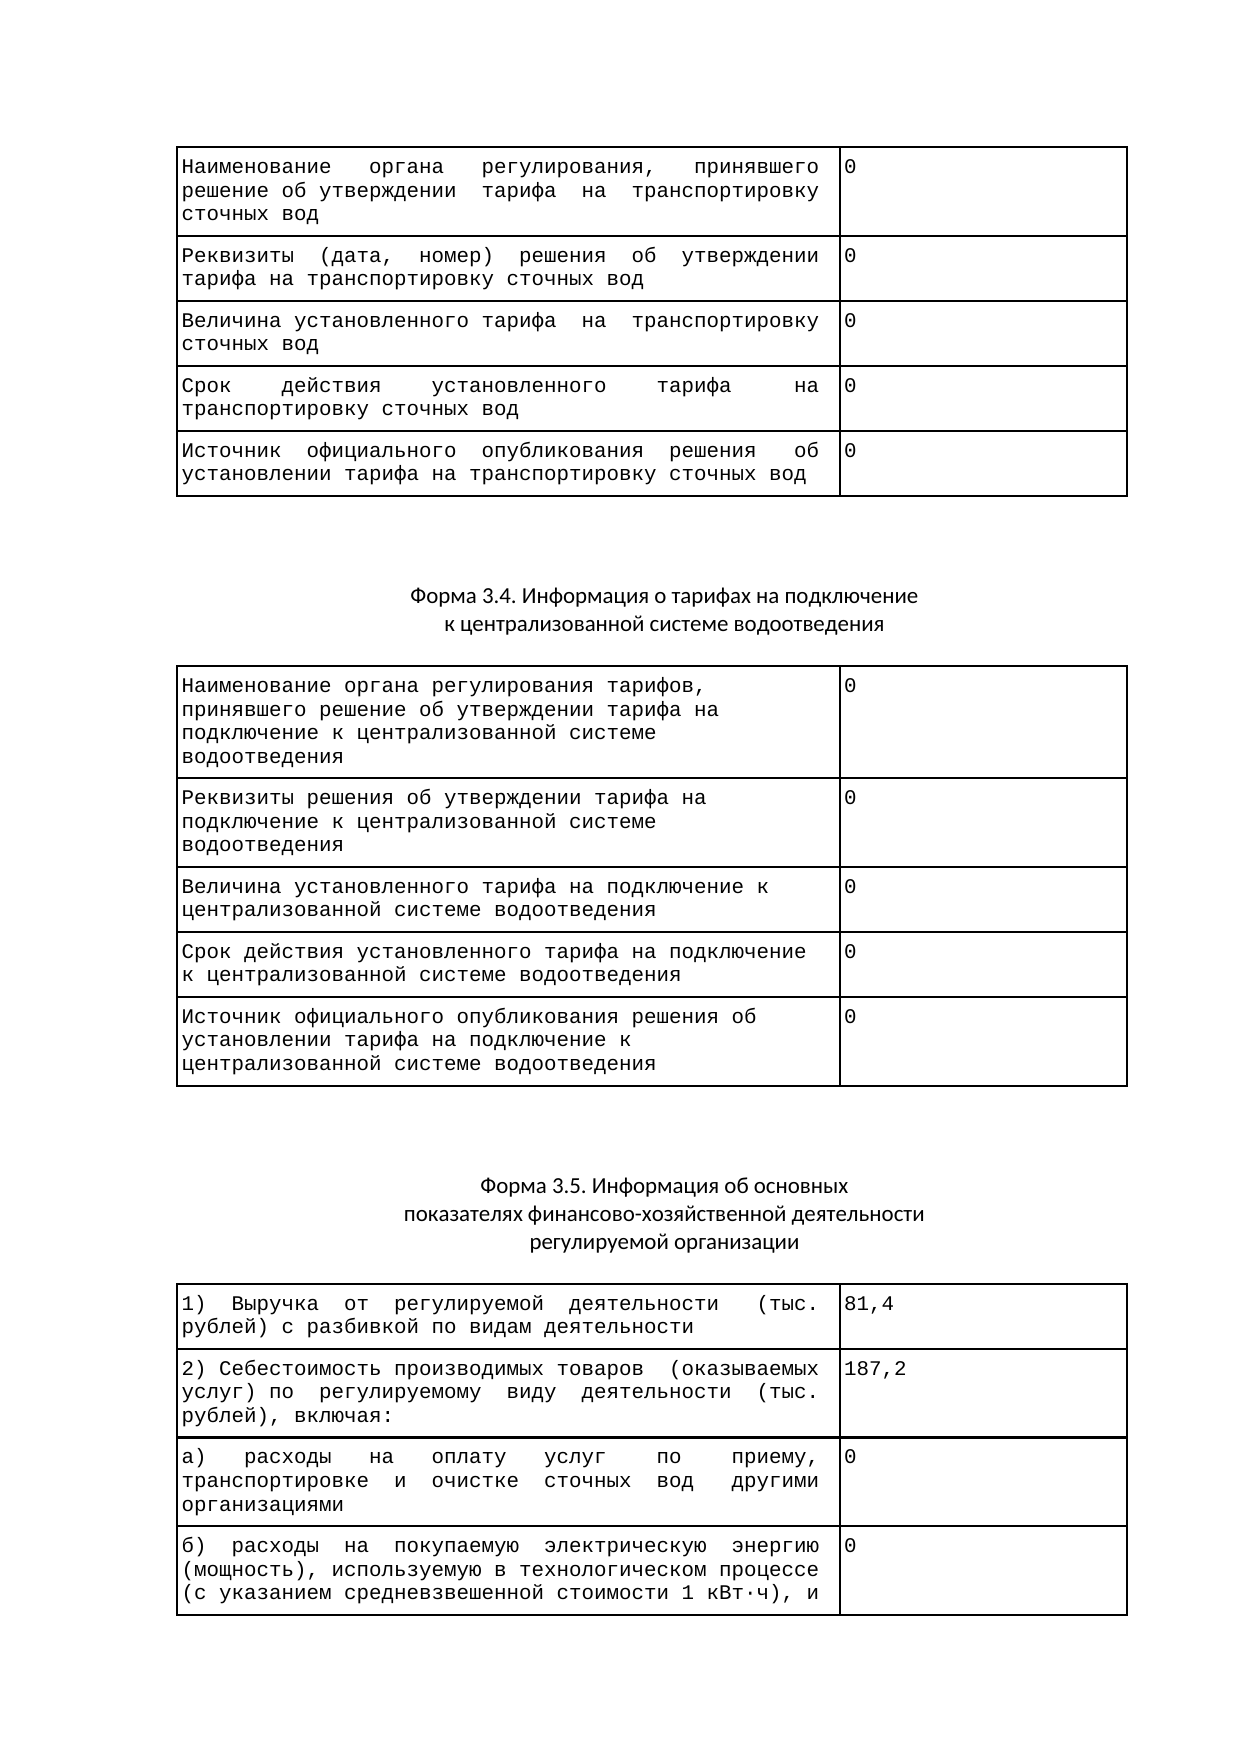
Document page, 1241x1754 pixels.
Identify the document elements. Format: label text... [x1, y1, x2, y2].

table_cell а) расходы на оплату услуг по приему, транспортировке и очистке сточных вод другими организациями [178, 1439, 839, 1525]
table_header 81,4 [841, 1285, 1126, 1348]
table_cell 2) Себестоимость производимых товаров (оказываемых услуг) по регулируемому виду деятельности (тыс. рублей), включая: [178, 1350, 839, 1436]
table_cell 0 [841, 237, 1126, 300]
table_cell Источник официального опубликования решения об установлении тарифа на подключение к централизованной системе водоотведения [178, 998, 839, 1084]
table_header Наименование органа регулирования тарифов, принявшего решение об утверждении тарифа на подключение к централизованной системе водоотведения [178, 667, 839, 777]
table_cell 0 [841, 779, 1126, 866]
table_cell Величина установленного тарифа на подключение к централизованной системе водоотведения [178, 868, 839, 931]
text показателях финансово-хозяйственной деятельности [177, 1199, 1152, 1227]
text Форма 3.5. Информация об основных [177, 1171, 1152, 1199]
table_header 0 [841, 667, 1126, 777]
table_cell Реквизиты (дата, номер) решения об утверждении тарифа на транспортировку сточных вод [178, 237, 839, 300]
table_cell 0 [841, 998, 1126, 1084]
table_header Наименование органа регулирования, принявшего решение об утверждении тарифа на транспортировку сточных вод [178, 148, 839, 235]
table_cell 0 [841, 868, 1126, 931]
table_cell Реквизиты решения об утверждении тарифа на подключение к централизованной системе водоотведения [178, 779, 839, 866]
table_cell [178, 1527, 839, 1614]
text к централизованной системе водоотведения [177, 609, 1152, 637]
table_cell 0 [841, 302, 1126, 365]
table_cell 0 [841, 432, 1126, 495]
table_cell 0 [841, 367, 1126, 430]
table_header 1) Выручка от регулируемой деятельности (тыс. рублей) с разбивкой по видам деятельности [178, 1285, 839, 1348]
table_cell Источник официального опубликования решения об установлении тарифа на транспортировку сточных вод [178, 432, 839, 495]
table_cell 0 [841, 1527, 1126, 1614]
table_cell Срок действия установленного тарифа на подключение к централизованной системе водоотведения [178, 933, 839, 996]
text регулируемой организации [177, 1227, 1152, 1255]
table_cell 0 [841, 1439, 1126, 1525]
table_header 0 [841, 148, 1126, 235]
table_cell 0 [841, 933, 1126, 996]
text Форма 3.4. Информация о тарифах на подключение [177, 581, 1152, 609]
table_cell Величина установленного тарифа на транспортировку сточных вод [178, 302, 839, 365]
table_cell 187,2 [841, 1350, 1126, 1436]
table_cell Срок действия установленного тарифа на транспортировку сточных вод [178, 367, 839, 430]
